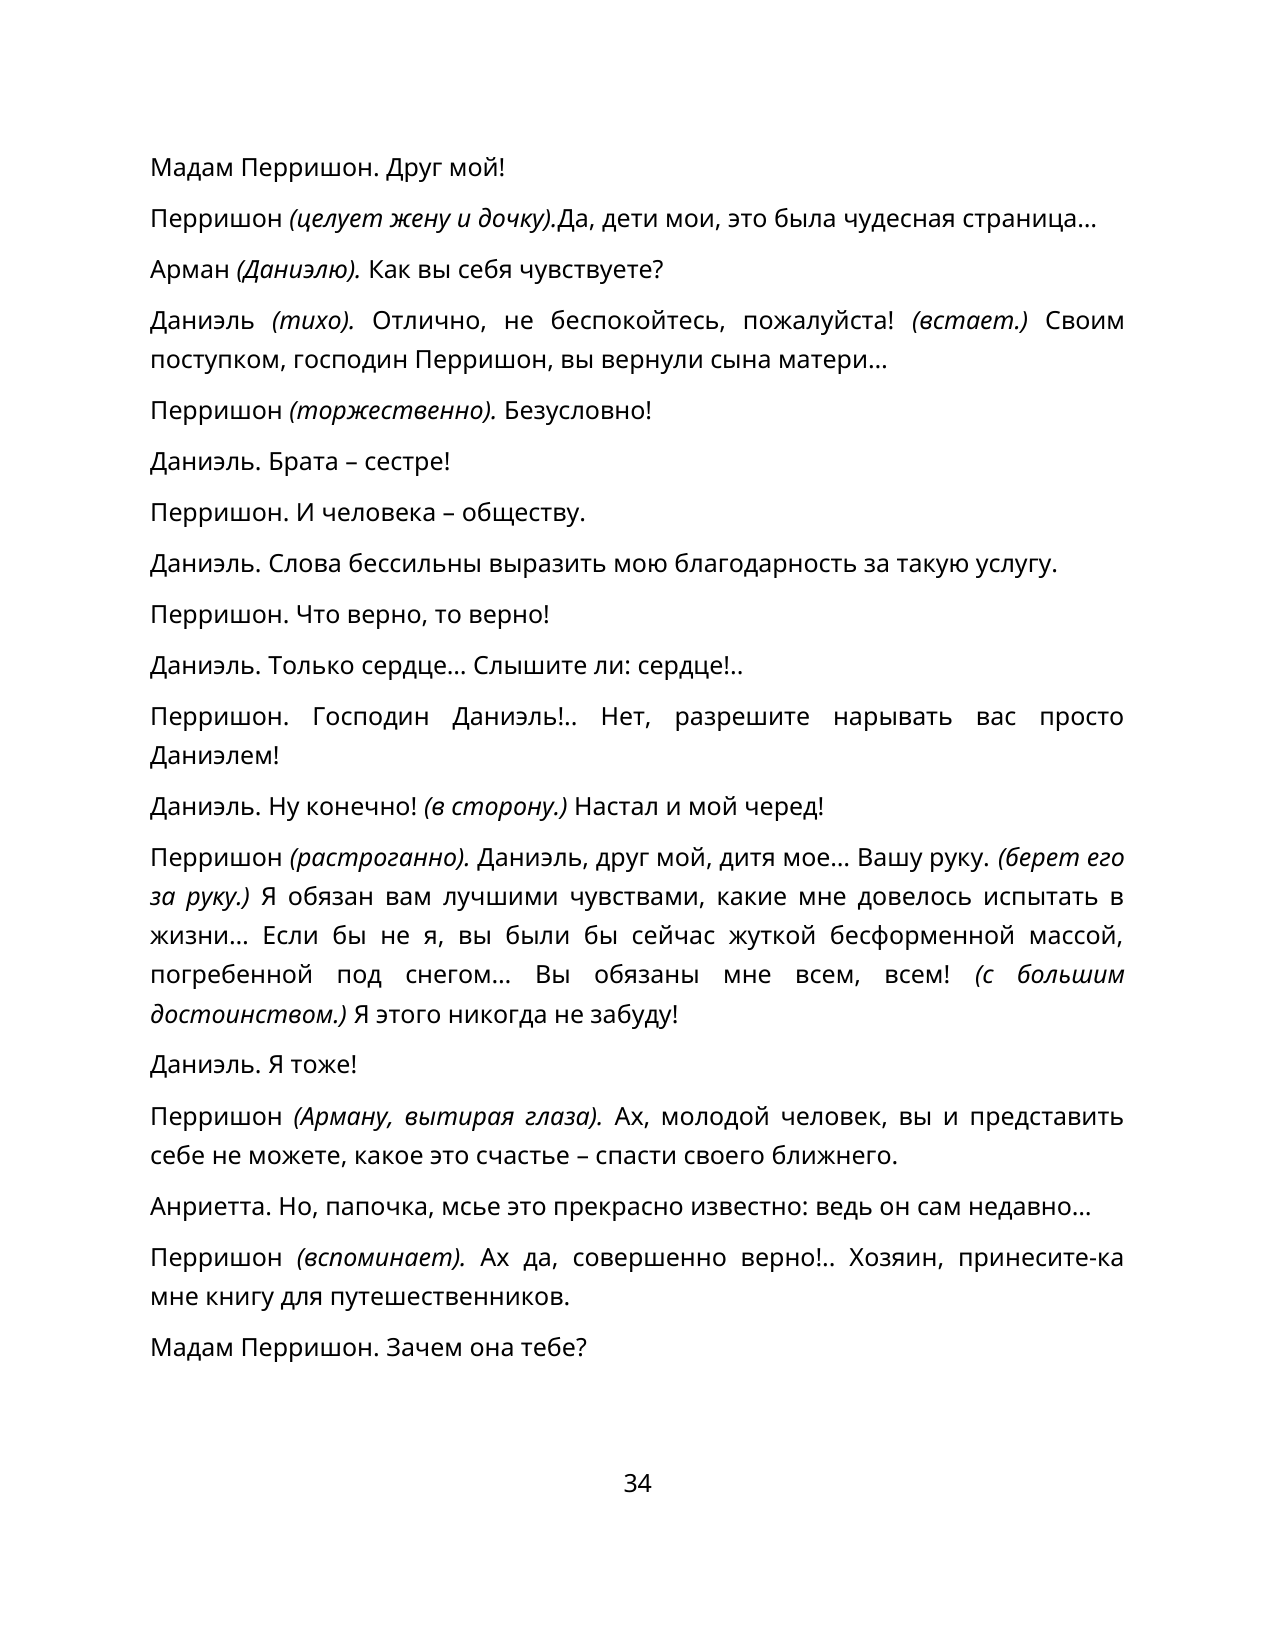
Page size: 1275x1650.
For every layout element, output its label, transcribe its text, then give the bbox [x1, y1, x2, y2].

text Перришон (Арману, вытирая глаза). Ах, молодой человек, вы и представить себе не можете, какое это счастье – спасти своего ближнего. [150, 1098, 1125, 1171]
text Даниэль. Слова бессильны выразить мою благодарность за такую услугу. [150, 546, 1125, 580]
text Анриетта. Но, папочка, мсье это прекрасно известно: ведь он сам недавно… [150, 1188, 1125, 1222]
text Даниэль. Ну конечно! (в сторону.) Настал и мой черед! [150, 789, 1125, 823]
text Даниэль. Брата – сестре! [150, 444, 1125, 478]
text Перришон (вспоминает). Ах да, совершенно верно!.. Хозяин, принесите-ка мне книгу для путешественников. [150, 1239, 1125, 1312]
text Арман (Даниэлю). Как вы себя чувствуете? [150, 252, 1125, 286]
text Даниэль. Только сердце… Слышите ли: сердце!.. [150, 648, 1125, 682]
text Перришон (торжественно). Безусловно! [150, 393, 1125, 427]
text Даниэль (тихо). Отлично, не беспокойтесь, пожалуйста! (встает.) Своим поступком, господин Перришон, вы вернули сына матери… [150, 303, 1125, 376]
text Перришон (растроганно). Даниэль, друг мой, дитя мое… Вашу руку. (берет его за руку.) Я обязан вам лучшими чувствами, какие мне довелось испытать в жизни… Если бы не я, вы были бы сейчас жуткой бесформенной массой, погребенной под снегом… Вы обязаны мне всем, всем! (с большим достоинством.) Я этого никогда не забуду! [150, 839, 1125, 1030]
text Перришон (целует жену и дочку).Да, дети мои, это была чудесная страница… [150, 201, 1125, 235]
text Мадам Перришон. Друг мой! [150, 150, 1125, 184]
text Перришон. Господин Даниэль!.. Нет, разрешите нарывать вас просто Даниэлем! [150, 698, 1125, 772]
text Мадам Перришон. Зачем она тебе? [150, 1329, 1125, 1363]
text Даниэль. Я тоже! [150, 1047, 1125, 1081]
text Перришон. Что верно, то верно! [150, 597, 1125, 631]
text Перришон. И человека – обществу. [150, 495, 1125, 529]
